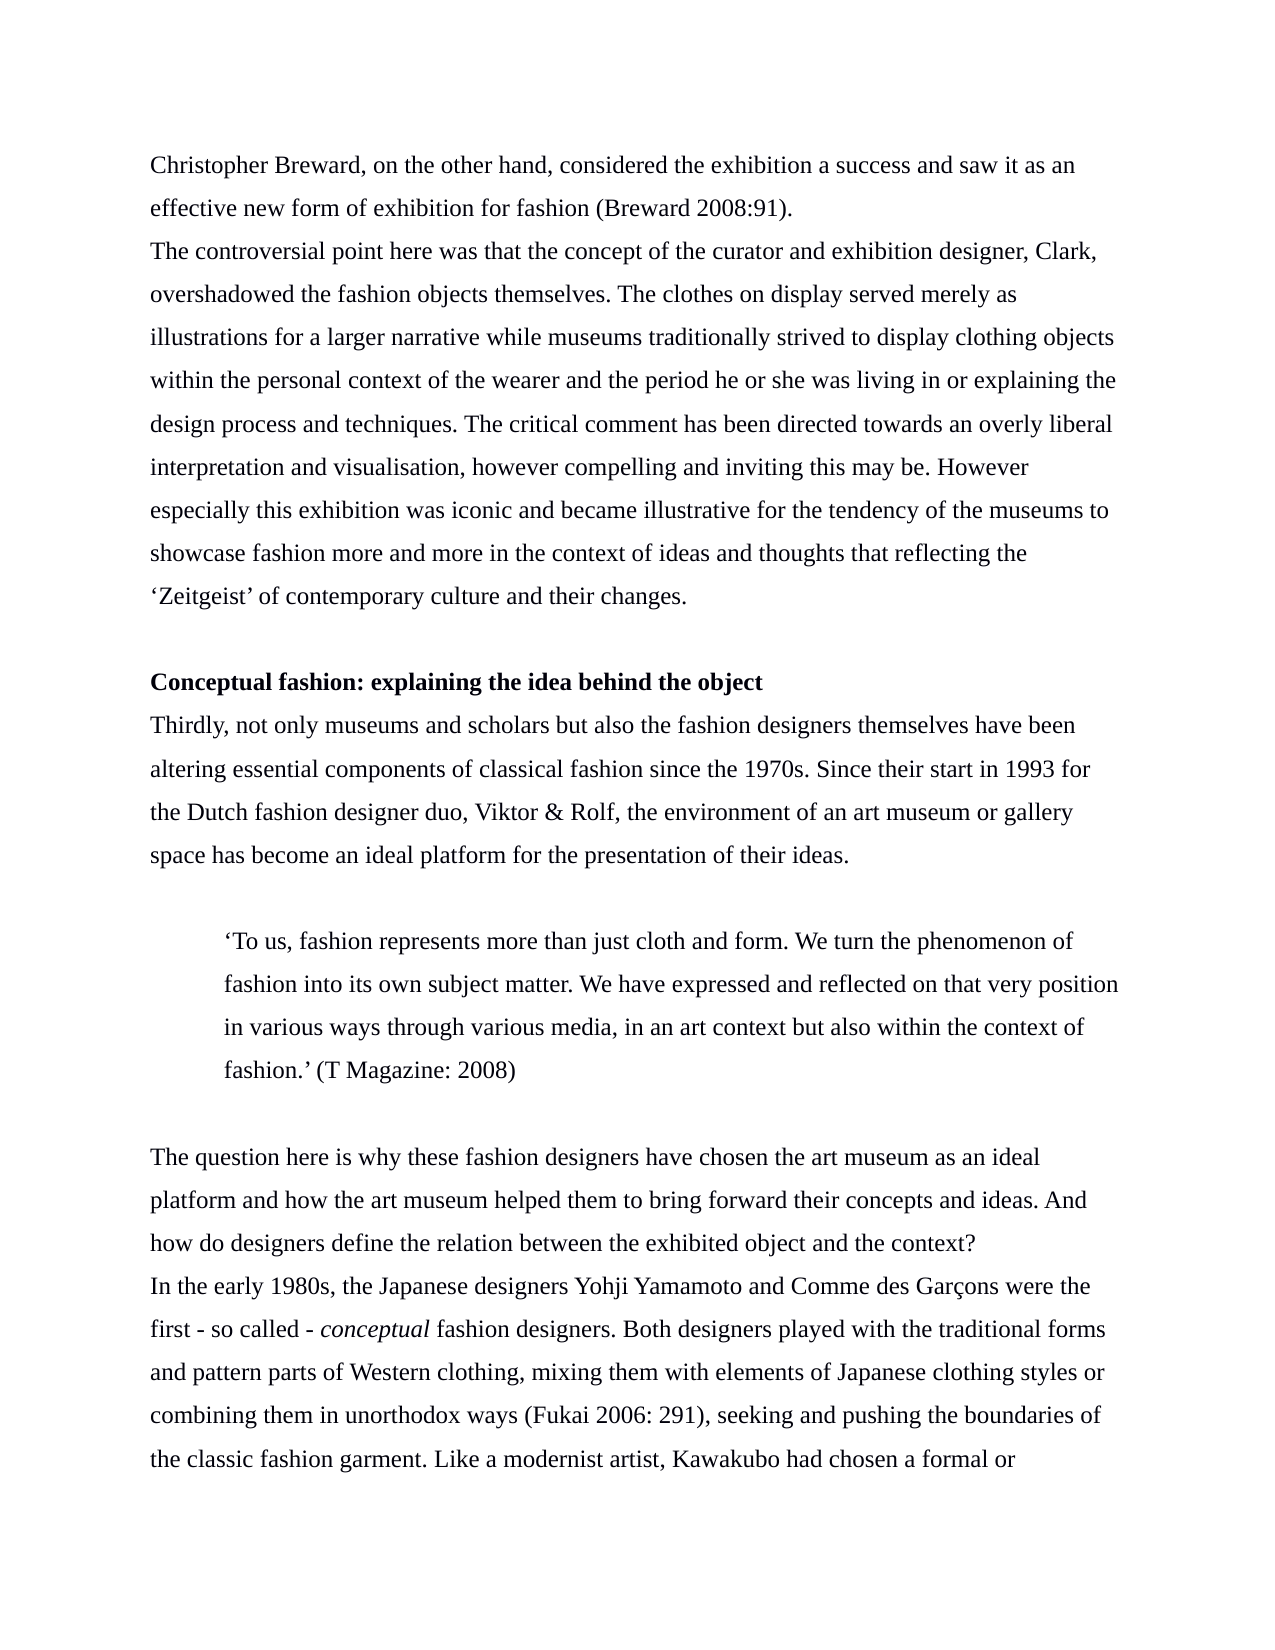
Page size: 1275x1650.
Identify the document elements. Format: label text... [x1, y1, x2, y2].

text Thirdly, not only museums and scholars but also the fashion designers themselves have been altering essential components of classical fashion since the 1970s. Since their start in 1993 for the Dutch fashion designer duo, Viktor & Rolf, the environment of an art museum or gallery space has become an ideal platform for the presentation of their ideas. [150, 711, 1125, 869]
text Conceptual fashion: explaining the idea behind the object [150, 667, 1125, 696]
text The question here is why these fashion designers have chosen the art museum as an ideal platform and how the art museum helped them to bring forward their concepts and ideas. And how do designers define the relation between the exhibited object and the context? [150, 1142, 1125, 1257]
text The controversial point here was that the concept of the curator and exhibition designer, Clark, overshadowed the fashion objects themselves. The clothes on display served merely as illustrations for a larger narrative while museums traditionally strived to display clothing objects within the personal context of the wearer and the period he or she was living in or explaining the design process and techniques. The critical comment has been directed towards an overly liberal interpretation and visualisation, however compelling and inviting this may be. However especially this exhibition was iconic and became illustrative for the tendency of the museums to showcase fashion more and more in the context of ideas and thoughts that reflecting the ‘Zeitgeist’ of contemporary culture and their changes. [150, 236, 1125, 610]
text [150, 1271, 1125, 1472]
text ‘To us, fashion represents more than just cloth and form. We turn the phenomenon of fashion into its own subject matter. We have expressed and reflected on that very position in various ways through various media, in an art context but also within the context of fashion.’ (T Magazine: 2008) [224, 926, 1125, 1084]
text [150, 150, 1125, 222]
